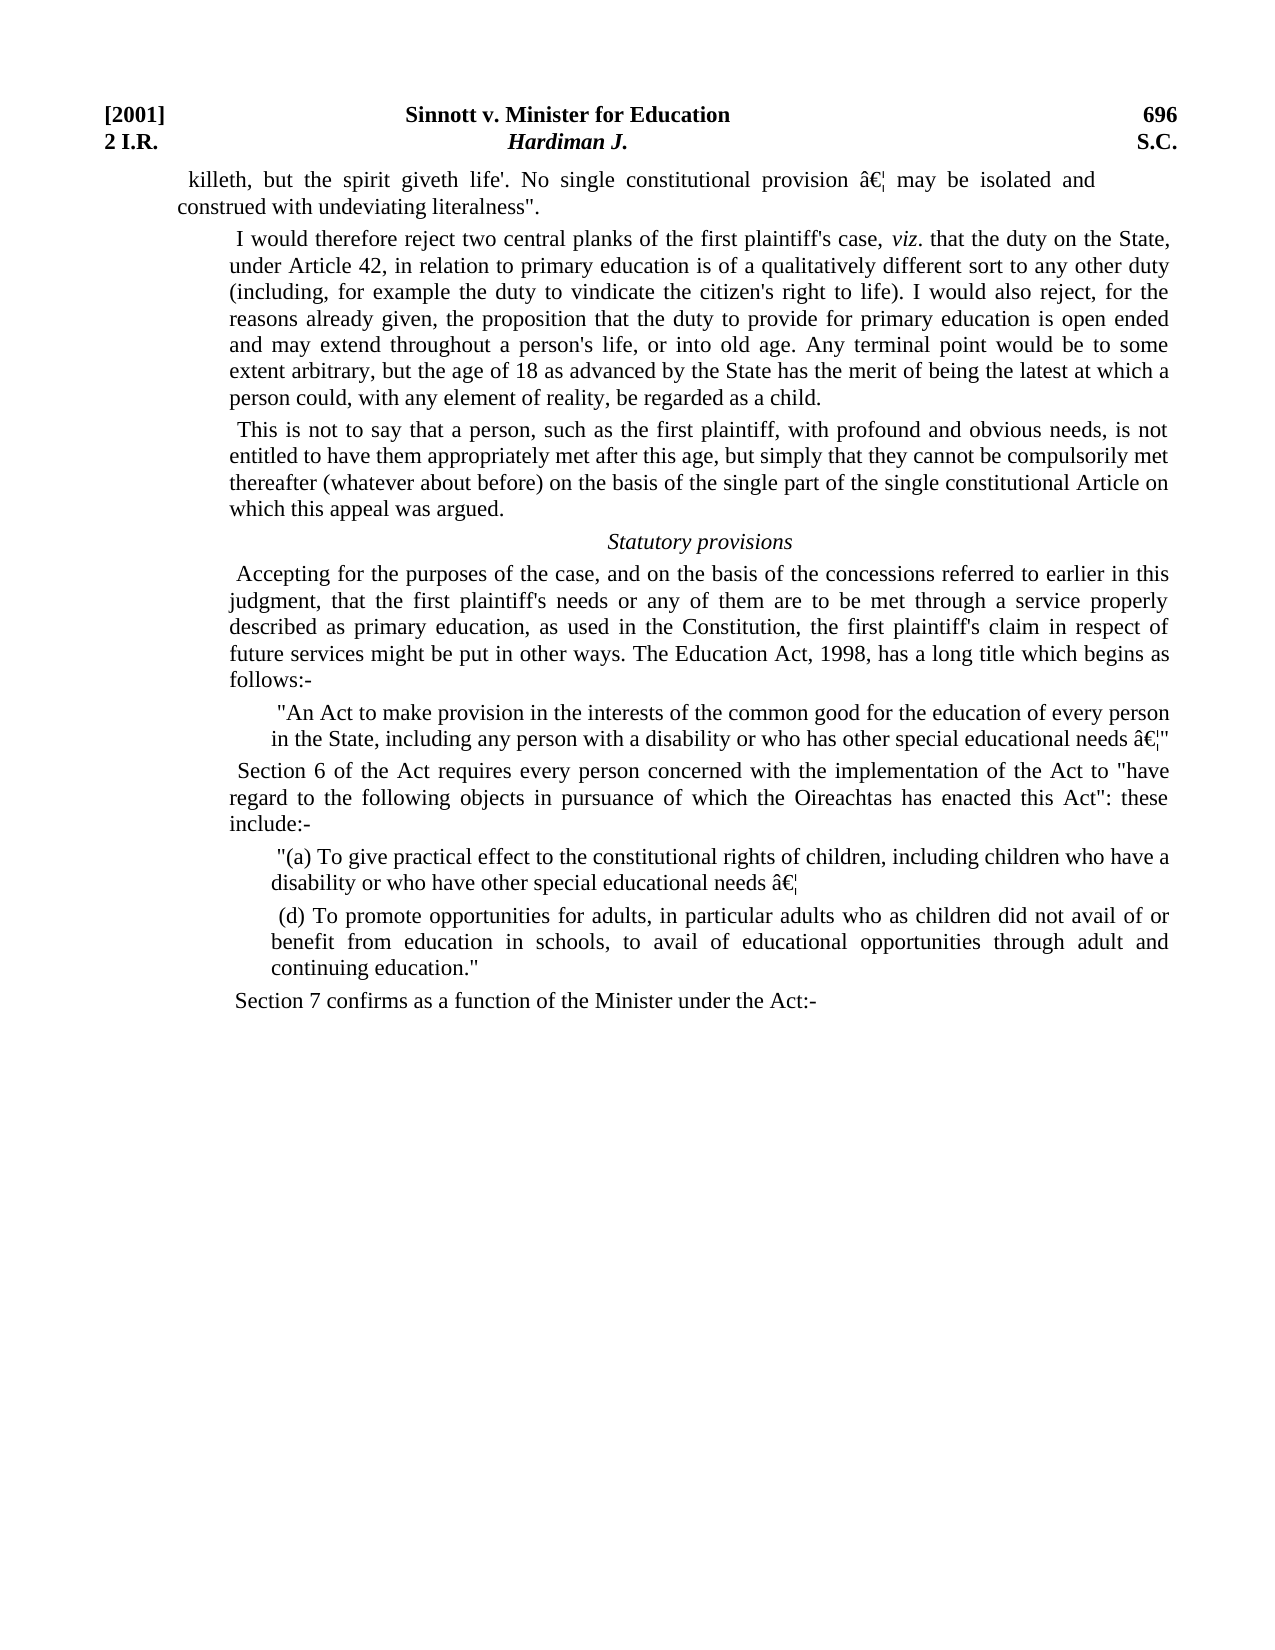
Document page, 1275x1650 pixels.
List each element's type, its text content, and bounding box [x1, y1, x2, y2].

table_header [2001] 2 I.R. [104, 101, 187, 154]
table_header Sinnott v. Minister for Education Hardiman J. [188, 101, 948, 154]
text Section 7 confirms as a function of the Minister under the Act:- [229, 987, 1171, 1013]
table_header 696 S.C. [948, 101, 1177, 154]
text Accepting for the purposes of the case, and on the basis of the concessions referred to earlier in this judgment, that the first plaintiff's needs or any of them are to be met through a service properly described as primary education, as used in the Constitution, the first plaintiff's claim in respect of future services might be put in other ways. The Education Act, 1998, has a long title which begins as follows:- [229, 561, 1171, 692]
text Statutory provisions [229, 528, 1171, 554]
text "(a) To give practical effect to the constitutional rights of children, including children who have a disability or who have other special educational needs â€¦ [271, 843, 1171, 896]
text This is not to say that a person, such as the first plaintiff, with profound and obvious needs, is not entitled to have them appropriately met after this age, but simply that they cannot be compulsorily met thereafter (whatever about before) on the basis of the single part of the single constitutional Article on which this appeal was argued. [229, 416, 1171, 522]
text I would therefore reject two central planks of the first plaintiff's case, viz. that the duty on the State, under Article 42, in relation to primary education is of a qualitatively different sort to any other duty (including, for example the duty to vindicate the citizen's right to life). I would also reject, for the reasons already given, the proposition that the duty to provide for primary education is open ended and may extend throughout a person's life, or into old age. Any terminal point would be to some extent arbitrary, but the age of 18 as advanced by the State has the merit of being the latest at which a person could, with any element of reality, be regarded as a child. [229, 226, 1171, 410]
text (d) To promote opportunities for adults, in particular adults who as children did not avail of or benefit from education in schools, to avail of educational opportunities through adult and continuing education." [271, 902, 1171, 981]
text "An Act to make provision in the interests of the common good for the education of every person in the State, including any person with a disability or who has other special educational needs â€¦" [271, 698, 1171, 751]
text Section 6 of the Act requires every person concerned with the implementation of the Act to "have regard to the following objects in pursuance of which the Oireachtas has enacted this Act": these include:- [229, 757, 1171, 837]
text killeth, but the spirit giveth life'. No single constitutional provision â€¦ may be isolated and construed with undeviating literalness". [177, 167, 1098, 219]
